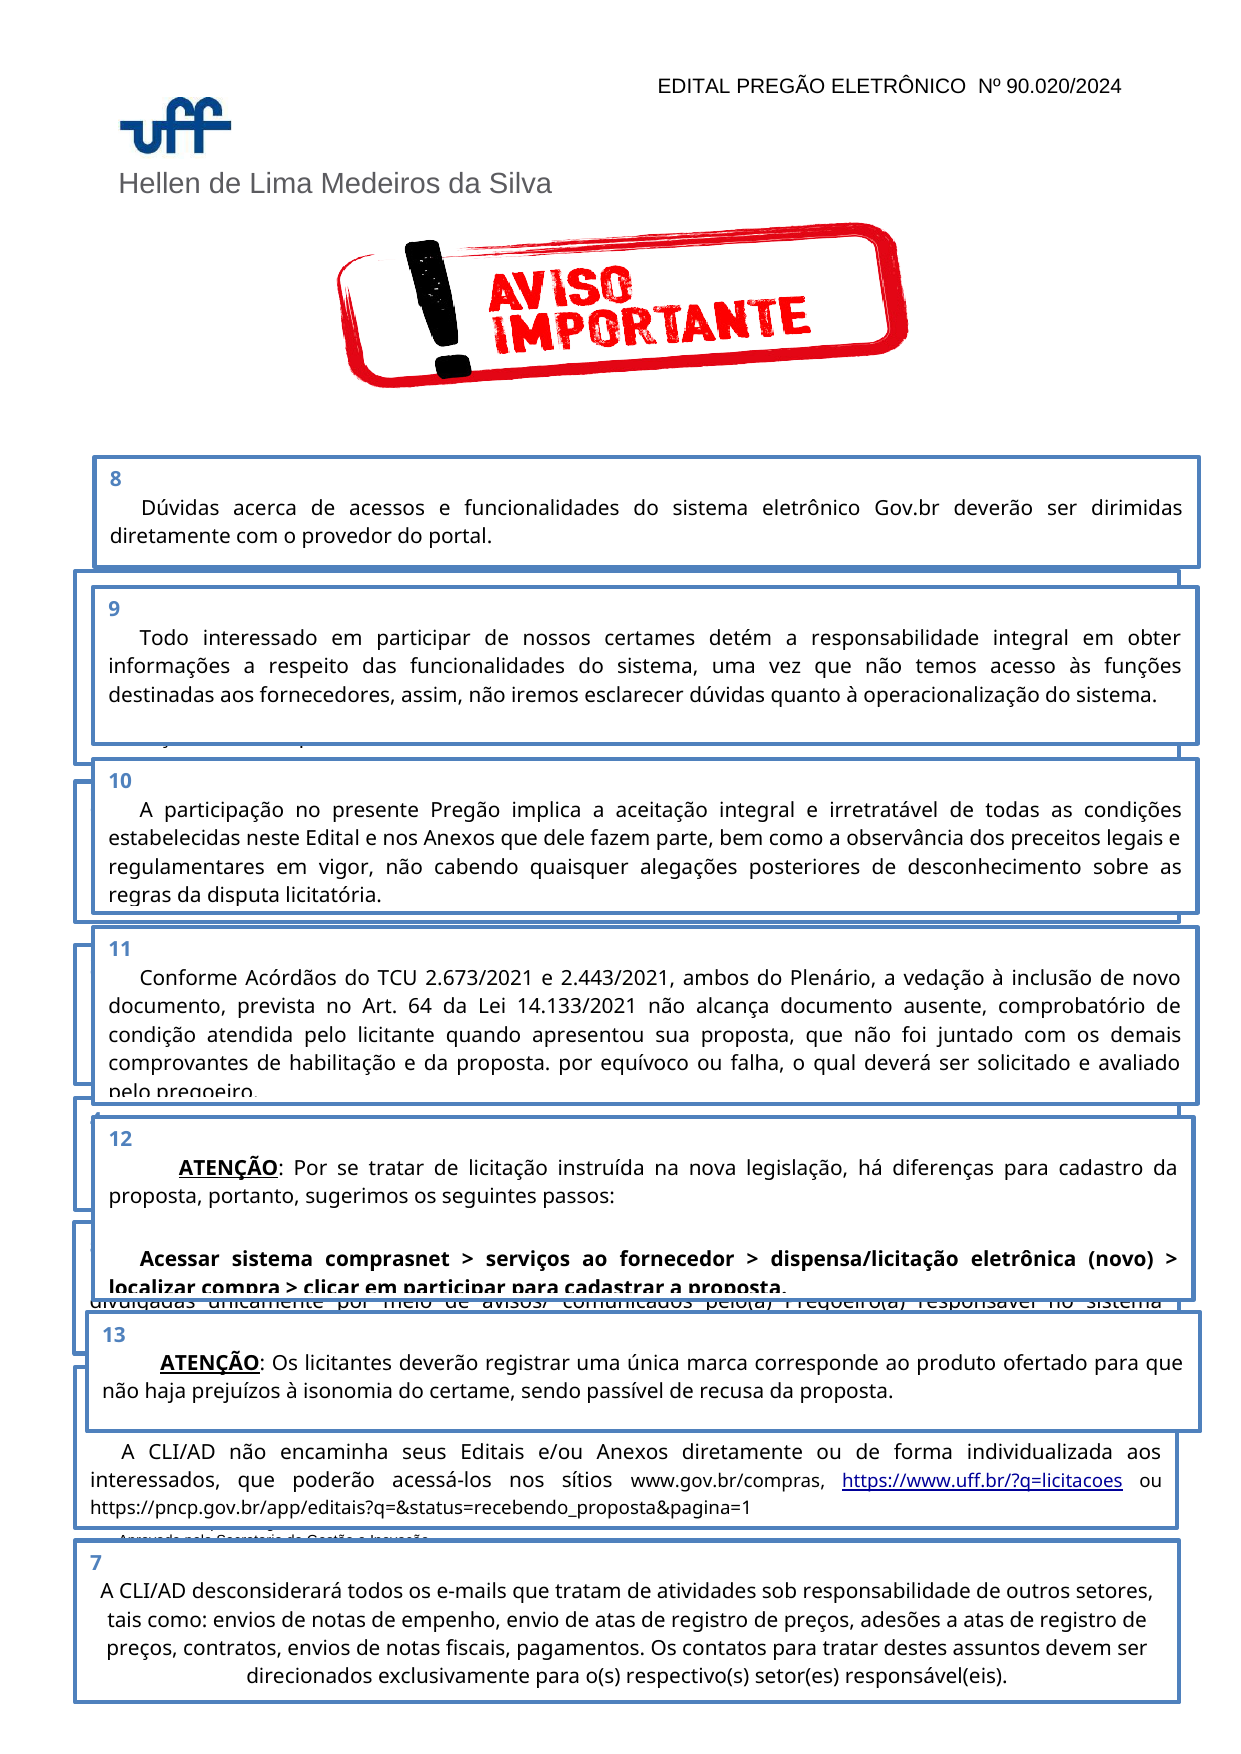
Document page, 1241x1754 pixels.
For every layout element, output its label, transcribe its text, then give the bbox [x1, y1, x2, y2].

picture [118, 97, 232, 159]
picture [290, 202, 950, 413]
text Hellen de Lima Medeiros da Silva [118, 166, 1122, 199]
